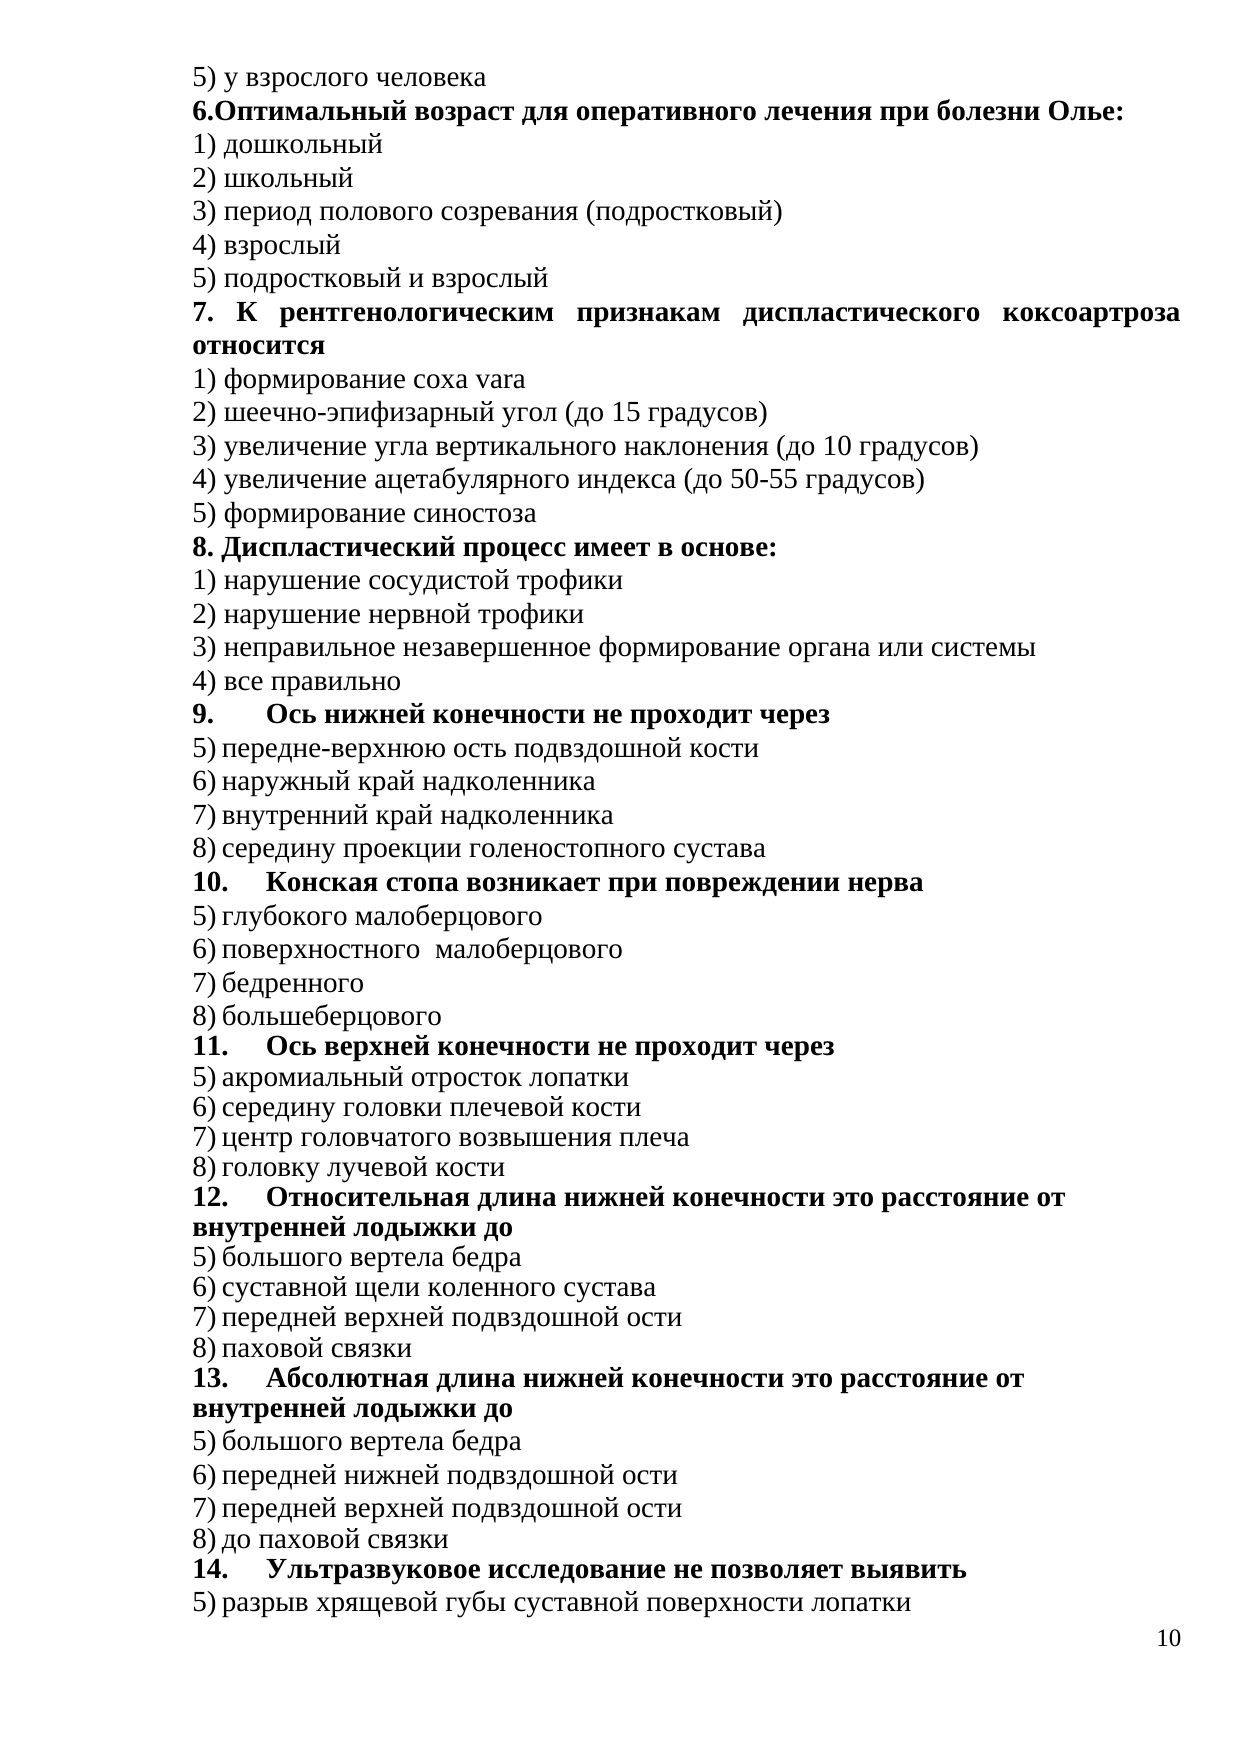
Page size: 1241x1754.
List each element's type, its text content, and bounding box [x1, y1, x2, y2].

text 5) подростковый и взрослый [192, 260, 1181, 294]
text 4) все правильно [192, 663, 1181, 696]
list головку лучевой кости [192, 1152, 1181, 1182]
list Конская стопа возникает при повреждении нерва [192, 864, 1181, 898]
text 5) формирование cиностоза [192, 495, 1181, 529]
list суставной щели коленного сустава [192, 1273, 1181, 1303]
text 8. Диспластический процесс имеет в основе: [192, 529, 1181, 562]
text 3) период полового созревания (подростковый) [192, 193, 1181, 227]
list большого вертела бедра [192, 1423, 1181, 1457]
text 5) у взрослого человека [192, 59, 1181, 93]
list разрыв хрящевой губы суставной поверхности лопатки [192, 1584, 1181, 1618]
text 2) нарушение нервной трофики [192, 596, 1181, 629]
list акромиальный отросток лопатки [192, 1062, 1181, 1092]
list центр головчатого возвышения плеча [192, 1122, 1181, 1152]
list Ось верхней конечности не проходит через [192, 1032, 1181, 1062]
text 7. К рентгенологическим признакам диспластического коксоартроза относится [192, 294, 1181, 361]
text 6.Оптимальный возраст для оперативного лечения при болезни Олье: [192, 93, 1181, 126]
text 1) нарушение сосудистой трофики [192, 562, 1181, 596]
list Ультразвуковое исследование не позволяет выявить [192, 1554, 1181, 1584]
text 1) дошкольный [192, 126, 1181, 160]
list до паховой связки [192, 1524, 1181, 1554]
list наружный край надколенника [192, 763, 1181, 797]
list середину головки плечевой кости [192, 1092, 1181, 1122]
text 2) школьный [192, 160, 1181, 193]
list глубокого малоберцового [192, 898, 1181, 931]
list внутренний край надколенника [192, 797, 1181, 831]
list паховой связки [192, 1333, 1181, 1363]
text 3) неправильное незавершенное формирование органа или системы [192, 629, 1181, 663]
list Относительная длина нижней конечности это расстояние от внутренней лодыжки до [192, 1182, 1181, 1243]
list передней верхней подвздошной ости [192, 1303, 1181, 1333]
list передней нижней подвздошной ости [192, 1457, 1181, 1490]
text 4) увеличение ацетабулярного индекса (до 50-55 градусов) [192, 462, 1181, 495]
list Ось нижней конечности не проходит через [192, 696, 1181, 730]
list середину проекции голеностопного сустава [192, 831, 1181, 864]
list передней верхней подвздошной ости [192, 1490, 1181, 1524]
list Абсолютная длина нижней конечности это расстояние от внутренней лодыжки до [192, 1363, 1181, 1423]
text 3) увеличение угла вертикального наклонения (до 10 градусов) [192, 428, 1181, 462]
text 4) взрослый [192, 227, 1181, 260]
list большеберцового [192, 998, 1181, 1032]
list бедренного [192, 965, 1181, 998]
text 2) шеечно-эпифизарный угол (до 15 градусов) [192, 394, 1181, 428]
list большого вертела бедра [192, 1243, 1181, 1273]
list передне-верхнюю ость подвздошной кости [192, 730, 1181, 763]
text 1) формирование coxa vara [192, 361, 1181, 394]
list поверхностного малоберцового [192, 931, 1181, 965]
